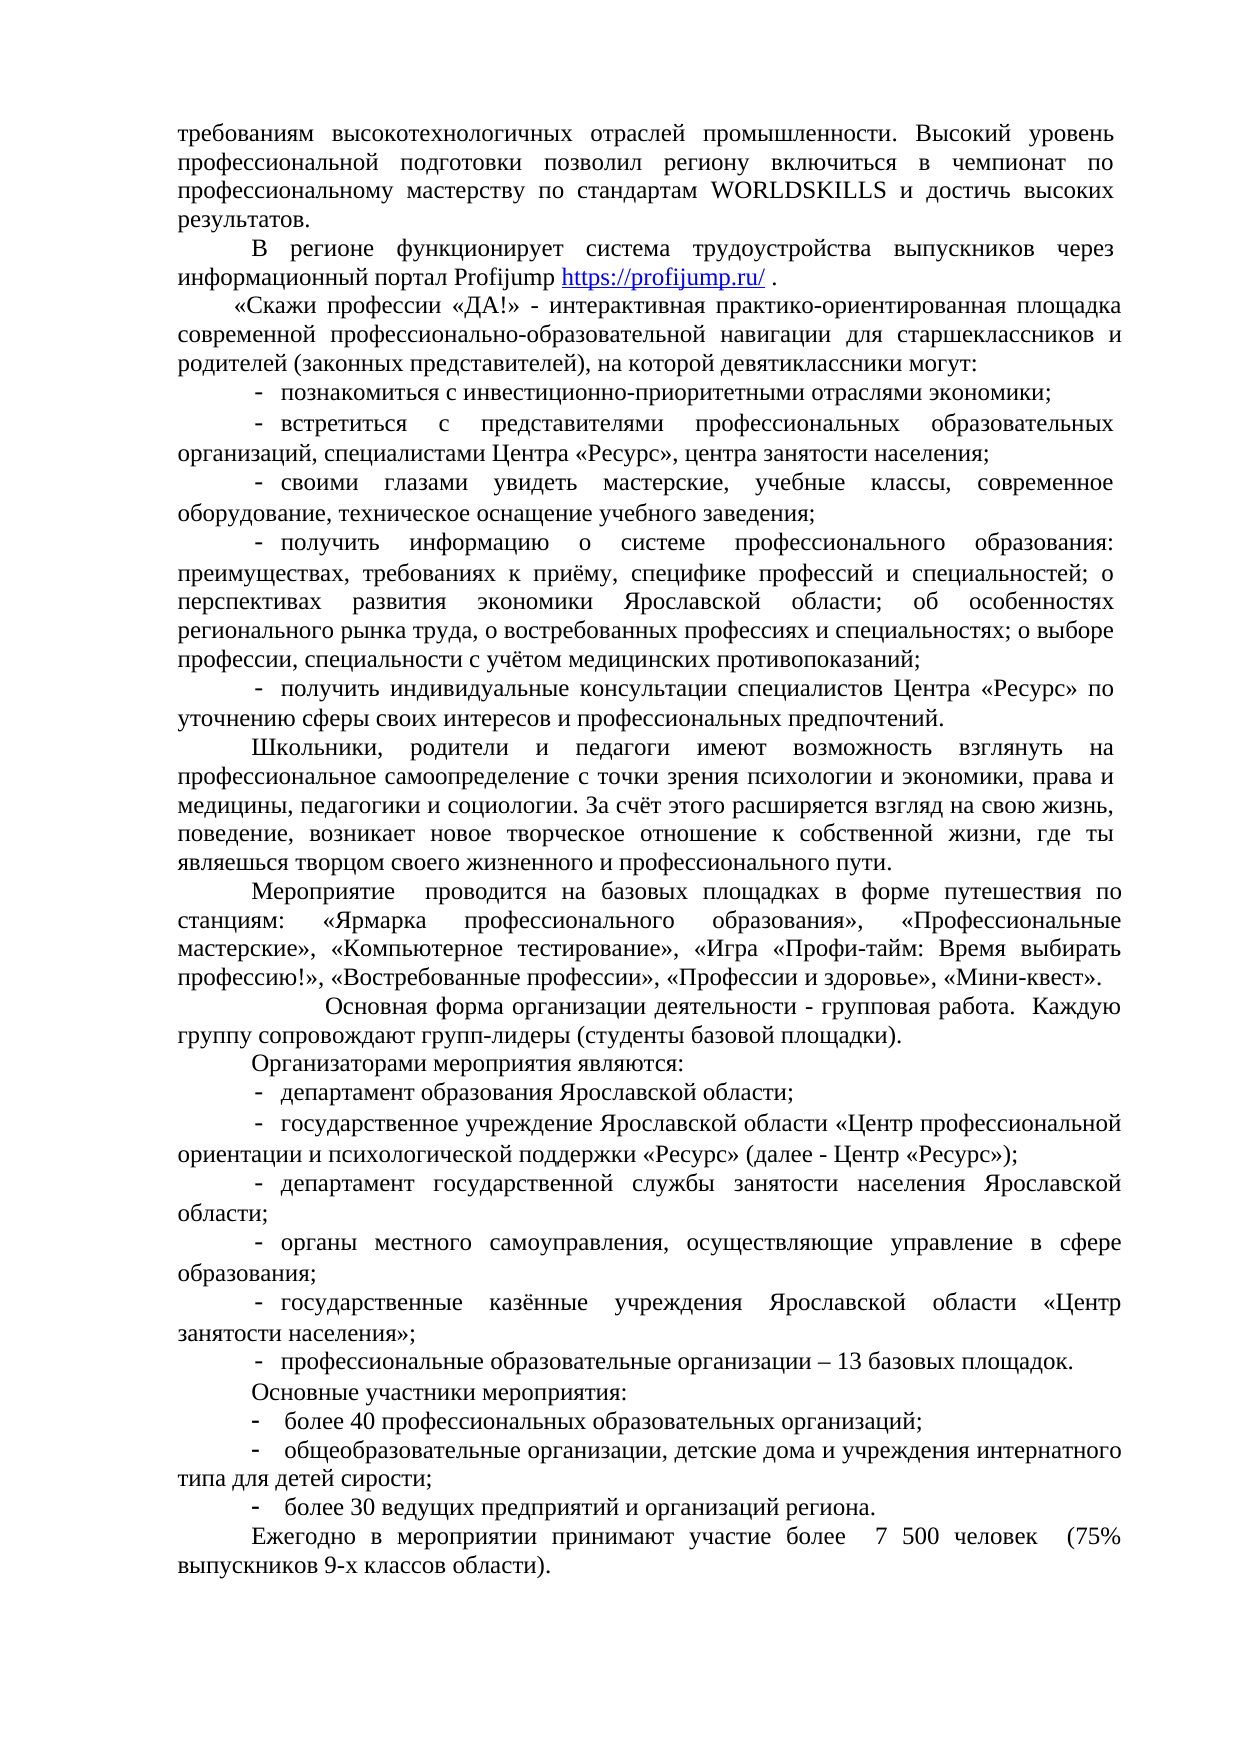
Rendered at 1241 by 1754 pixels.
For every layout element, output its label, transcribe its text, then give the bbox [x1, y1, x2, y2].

list органы местного самоуправления, осуществляющие управление в сфере образования; [177, 1227, 1122, 1287]
text Мероприятие проводится на базовых площадках в форме путешествия по станциям: «Ярмарка профессионального образования», «Профессиональные мастерские», «Компьютерное тестирование», «Игра «Профи-тайм: Время выбирать профессию!», «Востребованные профессии», «Профессии и здоровье», «Мини-квест». [177, 876, 1122, 991]
text Организаторами мероприятия являются: [177, 1048, 1122, 1077]
list встретиться с представителями профессиональных образовательных организаций, специалистами Центра «Ресурс», центра занятости населения; [177, 408, 1114, 467]
list государственное учреждение Ярославской области «Центр профессиональной ориентации и психологической поддержки «Ресурс» (далее - Центр «Ресурс»); [177, 1108, 1122, 1168]
text Основные участники мероприятия: [177, 1377, 1122, 1406]
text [177, 118, 1114, 233]
list департамент образования Ярославской области; [177, 1077, 1122, 1108]
list департамент государственной службы занятости населения Ярославской области; [177, 1168, 1122, 1227]
list более 40 профессиональных образовательных организаций; [177, 1406, 1122, 1435]
text «Скажи профессии «ДА!» - интерактивная практико-ориентированная площадка современной профессионально-образовательной навигации для старшеклассников и родителей (законных представителей), на которой девятиклассники могут: [177, 291, 1122, 377]
text Основная форма организации деятельности - групповая работа. Каждую группу сопровождают групп-лидеры (студенты базовой площадки). [177, 991, 1122, 1048]
list своими глазами увидеть мастерские, учебные классы, современное оборудование, техническое оснащение учебного заведения; [177, 467, 1114, 527]
text Школьники, родители и педагоги имеют возможность взглянуть на профессиональное самоопределение с точки зрения психологии и экономики, права и медицины, педагогики и социологии. За счёт этого расширяется взгляд на свою жизнь, поведение, возникает новое творческое отношение к собственной жизни, где ты являешься творцом своего жизненного и профессионального пути. [177, 732, 1114, 876]
list общеобразовательные организации, детские дома и учреждения интернатного типа для детей сирости; [177, 1435, 1122, 1492]
list получить индивидуальные консультации специалистов Центра «Ресурс» по уточнению сферы своих интересов и профессиональных предпочтений. [177, 673, 1114, 732]
list профессиональные образовательные организации – 13 базовых площадок. [177, 1346, 1122, 1377]
text В регионе функционирует система трудоустройства выпускников через информационный портал Рrofijump https://profijump.ru/ . [177, 233, 1114, 291]
text Ежегодно в мероприятии принимают участие более 7 500 человек (75% выпускников 9-х классов области). [177, 1521, 1122, 1578]
list более 30 ведущих предприятий и организаций региона. [177, 1492, 1122, 1521]
list познакомиться с инвестиционно-приоритетными отраслями экономики; [177, 377, 1114, 408]
list получить информацию о системе профессионального образования: преимуществах, требованиях к приёму, специфике профессий и специальностей; о перспективах развития экономики Ярославской области; об особенностях регионального рынка труда, о востребованных профессиях и специальностях; о выборе профессии, специальности с учётом медицинских противопоказаний; [177, 527, 1114, 673]
list государственные казённые учреждения Ярославской области «Центр занятости населения»; [177, 1287, 1122, 1346]
